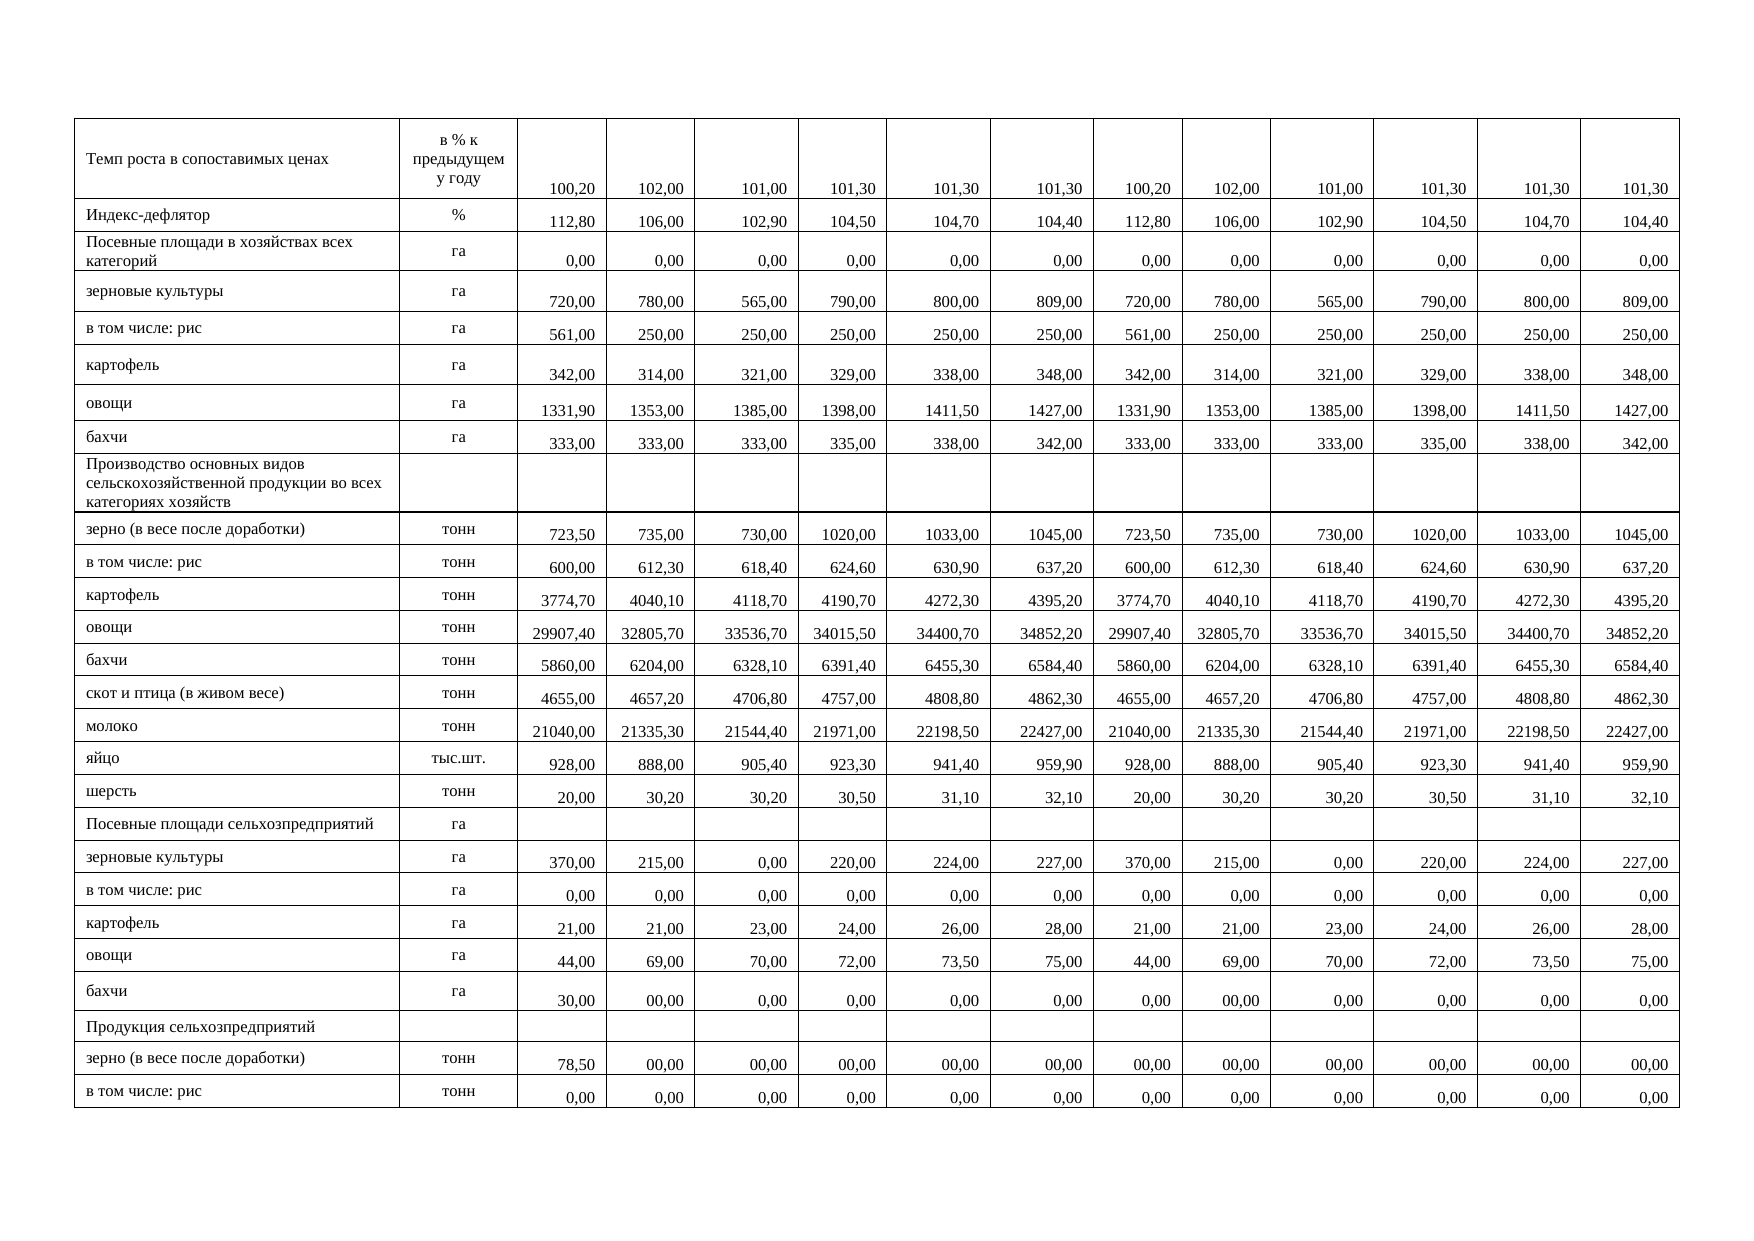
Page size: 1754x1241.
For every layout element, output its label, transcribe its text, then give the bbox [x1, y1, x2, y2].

table_cell га [400, 939, 517, 971]
table_cell 1033,00 [887, 513, 990, 544]
table_cell 22198,50 [887, 709, 990, 741]
table_cell 1331,90 [518, 385, 606, 420]
table_cell га [400, 345, 517, 384]
table_cell 0,00 [887, 1075, 990, 1107]
table_cell яйцо [75, 742, 399, 774]
table_cell зерно (в весе после доработки) [75, 513, 399, 544]
table_cell 30,50 [799, 775, 886, 807]
table_cell 29907,40 [1094, 611, 1182, 643]
table_cell [695, 454, 798, 511]
table_cell 101,30 [1374, 119, 1477, 198]
table_cell 0,00 [518, 1075, 606, 1107]
table_cell 32805,70 [1183, 611, 1270, 643]
table_cell га [400, 841, 517, 872]
table_cell 21040,00 [1094, 709, 1182, 741]
table_cell 0,00 [1478, 232, 1580, 270]
table_cell 735,00 [1183, 513, 1270, 544]
table_cell 0,00 [1183, 873, 1270, 905]
table_cell 72,00 [1374, 939, 1477, 971]
table_cell 1331,90 [1094, 385, 1182, 420]
table_cell 73,50 [887, 939, 990, 971]
table_cell 790,00 [799, 271, 886, 311]
table_cell 30,20 [1271, 775, 1373, 807]
table_cell 4040,10 [607, 578, 694, 610]
table_cell 78,50 [518, 1042, 606, 1074]
table_cell 102,90 [695, 199, 798, 231]
table_cell в том числе: рис [75, 1075, 399, 1107]
table_cell [518, 454, 606, 511]
table_cell 0,00 [607, 873, 694, 905]
table_cell 624,60 [1374, 545, 1477, 577]
table_cell 0,00 [1581, 972, 1679, 1010]
table_cell 1411,50 [1478, 385, 1580, 420]
table_cell 20,00 [1094, 775, 1182, 807]
table_cell 30,20 [1183, 775, 1270, 807]
table_cell 0,00 [1271, 873, 1373, 905]
table_cell тонн [400, 1075, 517, 1107]
table_cell 6328,10 [1271, 644, 1373, 675]
table_cell 250,00 [1374, 312, 1477, 343]
table_cell 6204,00 [607, 644, 694, 675]
table_cell 565,00 [1271, 271, 1373, 311]
table_cell га [400, 972, 517, 1010]
table_cell 6328,10 [695, 644, 798, 675]
table_cell 314,00 [1183, 345, 1270, 384]
table_cell 809,00 [1581, 271, 1679, 311]
table_cell 329,00 [799, 345, 886, 384]
table_cell 6204,00 [1183, 644, 1270, 675]
table_cell 720,00 [518, 271, 606, 311]
table_cell 1398,00 [1374, 385, 1477, 420]
table_cell [607, 1011, 694, 1041]
table_cell 250,00 [607, 312, 694, 343]
table_cell % [400, 199, 517, 231]
table_cell 6584,40 [991, 644, 1093, 675]
table_cell 102,00 [1183, 119, 1270, 198]
table_cell 5860,00 [1094, 644, 1182, 675]
table_cell [1183, 454, 1270, 511]
table_cell [887, 1011, 990, 1041]
table_cell 0,00 [1581, 232, 1679, 270]
table_cell 21544,40 [1271, 709, 1373, 741]
table_cell 73,50 [1478, 939, 1580, 971]
table_cell [1374, 808, 1477, 839]
table_cell [1478, 454, 1580, 511]
table_cell 4118,70 [1271, 578, 1373, 610]
table_cell 34852,20 [991, 611, 1093, 643]
table_cell 220,00 [799, 841, 886, 872]
table_cell 101,30 [1581, 119, 1679, 198]
table_cell 1353,00 [1183, 385, 1270, 420]
table_cell 30,50 [1374, 775, 1477, 807]
table_cell га [400, 232, 517, 270]
table_cell 612,30 [607, 545, 694, 577]
table_cell [400, 1011, 517, 1041]
table_cell 24,00 [1374, 906, 1477, 938]
table_cell бахчи [75, 421, 399, 453]
table_cell 104,70 [887, 199, 990, 231]
table_cell 20,00 [518, 775, 606, 807]
table_cell 0,00 [799, 1075, 886, 1107]
table_cell 809,00 [991, 271, 1093, 311]
table_cell 250,00 [887, 312, 990, 343]
table_cell 338,00 [1478, 421, 1580, 453]
table_cell бахчи [75, 644, 399, 675]
table_cell 75,00 [1581, 939, 1679, 971]
table_cell [1183, 808, 1270, 839]
table_cell 618,40 [1271, 545, 1373, 577]
table_cell [1271, 1011, 1373, 1041]
table_cell 34852,20 [1581, 611, 1679, 643]
table_cell 4118,70 [695, 578, 798, 610]
table_cell 0,00 [1374, 1075, 1477, 1107]
table_cell бахчи [75, 972, 399, 1010]
table_cell 321,00 [695, 345, 798, 384]
table_cell 00,00 [1183, 1042, 1270, 1074]
table_cell [1478, 808, 1580, 839]
table_cell 0,00 [1271, 1075, 1373, 1107]
table_cell молоко [75, 709, 399, 741]
table_cell 30,20 [607, 775, 694, 807]
table_cell 31,10 [1478, 775, 1580, 807]
table_cell 0,00 [991, 1075, 1093, 1107]
table_cell 21544,40 [695, 709, 798, 741]
table_cell 4190,70 [799, 578, 886, 610]
table_cell Индекс-дефлятор [75, 199, 399, 231]
table_cell 4395,20 [991, 578, 1093, 610]
table_cell 637,20 [991, 545, 1093, 577]
table_cell 21,00 [518, 906, 606, 938]
table_cell 624,60 [799, 545, 886, 577]
table_cell 227,00 [1581, 841, 1679, 872]
table_cell [1183, 1011, 1270, 1041]
table_cell [518, 1011, 606, 1041]
table_cell 00,00 [799, 1042, 886, 1074]
table_cell 22427,00 [1581, 709, 1679, 741]
table_cell [1374, 454, 1477, 511]
table_cell 104,40 [1581, 199, 1679, 231]
table_cell 106,00 [607, 199, 694, 231]
table_cell 101,30 [1478, 119, 1580, 198]
table_cell 224,00 [1478, 841, 1580, 872]
table_cell 730,00 [695, 513, 798, 544]
table_cell 33536,70 [1271, 611, 1373, 643]
table_cell 600,00 [1094, 545, 1182, 577]
table_cell 21971,00 [799, 709, 886, 741]
table_cell тонн [400, 578, 517, 610]
table_cell 4862,30 [1581, 676, 1679, 708]
table_cell 1020,00 [1374, 513, 1477, 544]
table_cell 101,30 [991, 119, 1093, 198]
table_cell 333,00 [1271, 421, 1373, 453]
table_cell [887, 808, 990, 839]
table_cell 338,00 [887, 421, 990, 453]
table_cell 00,00 [1374, 1042, 1477, 1074]
table_cell 26,00 [1478, 906, 1580, 938]
table_cell зерно (в весе после доработки) [75, 1042, 399, 1074]
table_cell 1385,00 [1271, 385, 1373, 420]
table_cell 0,00 [1478, 1075, 1580, 1107]
table_cell 104,50 [799, 199, 886, 231]
table_cell 227,00 [991, 841, 1093, 872]
table_cell 44,00 [518, 939, 606, 971]
table_cell зерновые культуры [75, 841, 399, 872]
table_cell [799, 808, 886, 839]
table_cell 370,00 [518, 841, 606, 872]
table_cell 348,00 [1581, 345, 1679, 384]
table_cell 4657,20 [607, 676, 694, 708]
table_cell 1427,00 [1581, 385, 1679, 420]
table_cell 100,20 [518, 119, 606, 198]
table_cell 333,00 [695, 421, 798, 453]
table_cell 72,00 [799, 939, 886, 971]
table_cell га [400, 312, 517, 343]
table_cell 106,00 [1183, 199, 1270, 231]
table_cell 905,40 [695, 742, 798, 774]
table_cell 612,30 [1183, 545, 1270, 577]
table_cell [1094, 808, 1182, 839]
table_cell 4657,20 [1183, 676, 1270, 708]
table_cell 70,00 [695, 939, 798, 971]
table_cell 370,00 [1094, 841, 1182, 872]
table_cell 101,30 [799, 119, 886, 198]
table_cell 34400,70 [887, 611, 990, 643]
table_cell 1427,00 [991, 385, 1093, 420]
table_cell 22198,50 [1478, 709, 1580, 741]
table_cell 21040,00 [518, 709, 606, 741]
table_cell 637,20 [1581, 545, 1679, 577]
table_cell [1271, 808, 1373, 839]
table_cell 4757,00 [1374, 676, 1477, 708]
table_cell 0,00 [1094, 972, 1182, 1010]
table_cell тонн [400, 644, 517, 675]
table_cell 6391,40 [1374, 644, 1477, 675]
table_cell 941,40 [1478, 742, 1580, 774]
table_cell 333,00 [518, 421, 606, 453]
table_cell 333,00 [1183, 421, 1270, 453]
table_cell 720,00 [1094, 271, 1182, 311]
table_cell 0,00 [1374, 972, 1477, 1010]
table_cell га [400, 385, 517, 420]
table_cell 104,40 [991, 199, 1093, 231]
table_cell 335,00 [799, 421, 886, 453]
table_cell 565,00 [695, 271, 798, 311]
table_cell 1045,00 [1581, 513, 1679, 544]
table_cell тонн [400, 513, 517, 544]
table_cell [695, 1011, 798, 1041]
table_cell 32805,70 [607, 611, 694, 643]
table_cell 250,00 [799, 312, 886, 343]
table_cell 0,00 [887, 232, 990, 270]
table_cell 342,00 [991, 421, 1093, 453]
table_cell Производство основных видов сельскохозяйственной продукции во всех категориях хозяйств [75, 454, 399, 511]
table_cell 1020,00 [799, 513, 886, 544]
table_cell 4706,80 [1271, 676, 1373, 708]
table_cell 33536,70 [695, 611, 798, 643]
table_cell 4808,80 [887, 676, 990, 708]
table_cell 342,00 [518, 345, 606, 384]
table_cell 338,00 [1478, 345, 1580, 384]
table_cell га [400, 906, 517, 938]
table_cell [1094, 1011, 1182, 1041]
table_cell в % к предыдущему году [400, 119, 517, 198]
table_cell 0,00 [695, 232, 798, 270]
table_cell 28,00 [991, 906, 1093, 938]
table_cell тонн [400, 1042, 517, 1074]
table_cell 00,00 [1183, 972, 1270, 1010]
table_cell 618,40 [695, 545, 798, 577]
table_cell 00,00 [887, 1042, 990, 1074]
table_cell 00,00 [991, 1042, 1093, 1074]
table_cell [991, 808, 1093, 839]
table_cell [799, 1011, 886, 1041]
table_cell 6455,30 [887, 644, 990, 675]
table_cell зерновые культуры [75, 271, 399, 311]
table_cell 959,90 [1581, 742, 1679, 774]
table_cell 102,90 [1271, 199, 1373, 231]
table_cell тонн [400, 611, 517, 643]
table_cell 100,20 [1094, 119, 1182, 198]
table_cell 800,00 [1478, 271, 1580, 311]
table_cell 1398,00 [799, 385, 886, 420]
table_cell 1385,00 [695, 385, 798, 420]
table_cell 0,00 [695, 873, 798, 905]
table_cell 32,10 [1581, 775, 1679, 807]
table_cell га [400, 808, 517, 839]
table_cell [695, 808, 798, 839]
table_cell 0,00 [799, 873, 886, 905]
table_cell 4808,80 [1478, 676, 1580, 708]
table_cell 0,00 [1183, 1075, 1270, 1107]
table_cell 0,00 [1478, 873, 1580, 905]
table_cell 780,00 [1183, 271, 1270, 311]
table_cell овощи [75, 939, 399, 971]
table_cell шерсть [75, 775, 399, 807]
table_cell 561,00 [1094, 312, 1182, 343]
table_cell Продукция сельхозпредприятий [75, 1011, 399, 1041]
table_cell га [400, 271, 517, 311]
table_cell 0,00 [695, 841, 798, 872]
table_cell 0,00 [607, 1075, 694, 1107]
table_cell 21335,30 [1183, 709, 1270, 741]
table_cell 4040,10 [1183, 578, 1270, 610]
table_cell [607, 808, 694, 839]
table_cell 4272,30 [887, 578, 990, 610]
table_cell 941,40 [887, 742, 990, 774]
table_cell 250,00 [991, 312, 1093, 343]
table_cell 0,00 [1094, 873, 1182, 905]
table_cell 342,00 [1581, 421, 1679, 453]
table_cell 0,00 [991, 873, 1093, 905]
table_cell 6584,40 [1581, 644, 1679, 675]
table_cell тонн [400, 545, 517, 577]
table_cell картофель [75, 578, 399, 610]
table_cell 0,00 [991, 232, 1093, 270]
table_cell 335,00 [1374, 421, 1477, 453]
table_cell 342,00 [1094, 345, 1182, 384]
table_cell 1045,00 [991, 513, 1093, 544]
table_cell 00,00 [607, 972, 694, 1010]
table_cell 104,70 [1478, 199, 1580, 231]
table_cell 0,00 [887, 873, 990, 905]
table_cell 0,00 [607, 232, 694, 270]
table_cell га [400, 873, 517, 905]
table_cell 0,00 [1094, 1075, 1182, 1107]
table_cell скот и птица (в живом весе) [75, 676, 399, 708]
table_cell 250,00 [1581, 312, 1679, 343]
table_cell 321,00 [1271, 345, 1373, 384]
table_cell 34015,50 [799, 611, 886, 643]
table_cell [1094, 454, 1182, 511]
table_cell 780,00 [607, 271, 694, 311]
table_cell 4190,70 [1374, 578, 1477, 610]
table_cell 34015,50 [1374, 611, 1477, 643]
table_cell 101,00 [1271, 119, 1373, 198]
table_cell 0,00 [887, 972, 990, 1010]
table_cell [518, 808, 606, 839]
table_cell Посевные площади сельхозпредприятий [75, 808, 399, 839]
table_cell 6391,40 [799, 644, 886, 675]
table_cell 101,00 [695, 119, 798, 198]
table_cell 3774,70 [518, 578, 606, 610]
table_cell 23,00 [695, 906, 798, 938]
table_cell 0,00 [695, 972, 798, 1010]
table_cell 1353,00 [607, 385, 694, 420]
table_cell 348,00 [991, 345, 1093, 384]
table_cell 00,00 [1581, 1042, 1679, 1074]
table_cell [1271, 454, 1373, 511]
table_cell 0,00 [1094, 232, 1182, 270]
table_cell 338,00 [887, 345, 990, 384]
table_cell 0,00 [518, 873, 606, 905]
table_cell 888,00 [1183, 742, 1270, 774]
table_cell 0,00 [1581, 1075, 1679, 1107]
table_cell 6455,30 [1478, 644, 1580, 675]
table_cell 735,00 [607, 513, 694, 544]
table_cell 0,00 [695, 1075, 798, 1107]
table_cell 0,00 [799, 232, 886, 270]
table_cell 30,20 [695, 775, 798, 807]
table_cell картофель [75, 345, 399, 384]
table_cell 630,90 [887, 545, 990, 577]
table_cell 250,00 [1183, 312, 1270, 343]
table_cell 928,00 [518, 742, 606, 774]
table_cell 0,00 [1478, 972, 1580, 1010]
table_cell 220,00 [1374, 841, 1477, 872]
table_cell [607, 454, 694, 511]
table_cell 3774,70 [1094, 578, 1182, 610]
table_cell 561,00 [518, 312, 606, 343]
table_cell 4272,30 [1478, 578, 1580, 610]
table_cell 4655,00 [518, 676, 606, 708]
table_cell 4757,00 [799, 676, 886, 708]
table_cell овощи [75, 611, 399, 643]
table_cell 29907,40 [518, 611, 606, 643]
table_cell 928,00 [1094, 742, 1182, 774]
table_cell тонн [400, 676, 517, 708]
table_cell 4706,80 [695, 676, 798, 708]
table_cell тонн [400, 775, 517, 807]
table_cell в том числе: рис [75, 873, 399, 905]
table_cell [799, 454, 886, 511]
table_cell 600,00 [518, 545, 606, 577]
table_cell 70,00 [1271, 939, 1373, 971]
table_cell 215,00 [1183, 841, 1270, 872]
table_cell 4395,20 [1581, 578, 1679, 610]
table_cell 28,00 [1581, 906, 1679, 938]
table_cell тыс.шт. [400, 742, 517, 774]
table_cell 23,00 [1271, 906, 1373, 938]
table_cell 800,00 [887, 271, 990, 311]
table_cell 250,00 [1271, 312, 1373, 343]
table_cell 21,00 [607, 906, 694, 938]
table_cell 1033,00 [1478, 513, 1580, 544]
table_cell [400, 454, 517, 511]
table_cell 24,00 [799, 906, 886, 938]
table_cell 104,50 [1374, 199, 1477, 231]
table_cell 21,00 [1094, 906, 1182, 938]
table_cell 250,00 [1478, 312, 1580, 343]
table_cell 333,00 [607, 421, 694, 453]
table_cell Посевные площади в хозяйствах всех категорий [75, 232, 399, 270]
table_cell овощи [75, 385, 399, 420]
table_cell 723,50 [518, 513, 606, 544]
table_cell в том числе: рис [75, 545, 399, 577]
table_cell 21,00 [1183, 906, 1270, 938]
table_cell 888,00 [607, 742, 694, 774]
table_cell 69,00 [607, 939, 694, 971]
table_cell 959,90 [991, 742, 1093, 774]
table_cell 0,00 [1374, 873, 1477, 905]
table_cell [887, 454, 990, 511]
table_cell 0,00 [1374, 232, 1477, 270]
table_cell 250,00 [695, 312, 798, 343]
table_cell 112,80 [1094, 199, 1182, 231]
table_cell 4862,30 [991, 676, 1093, 708]
table_cell га [400, 421, 517, 453]
table_cell 00,00 [1478, 1042, 1580, 1074]
table_cell 0,00 [991, 972, 1093, 1010]
table_cell 22427,00 [991, 709, 1093, 741]
table_cell 730,00 [1271, 513, 1373, 544]
table_cell 0,00 [1581, 873, 1679, 905]
table_cell 224,00 [887, 841, 990, 872]
table_cell 00,00 [695, 1042, 798, 1074]
table_cell 630,90 [1478, 545, 1580, 577]
table_cell 215,00 [607, 841, 694, 872]
table_cell 75,00 [991, 939, 1093, 971]
table_cell 21971,00 [1374, 709, 1477, 741]
table_cell [1581, 808, 1679, 839]
table_cell 32,10 [991, 775, 1093, 807]
table_cell тонн [400, 709, 517, 741]
table_cell 101,30 [887, 119, 990, 198]
table_cell 31,10 [887, 775, 990, 807]
table_cell [991, 454, 1093, 511]
table_cell [1478, 1011, 1580, 1041]
table_cell 30,00 [518, 972, 606, 1010]
table_cell 0,00 [1271, 232, 1373, 270]
table_cell [991, 1011, 1093, 1041]
table_cell [1374, 1011, 1477, 1041]
table_cell 329,00 [1374, 345, 1477, 384]
table_cell 923,30 [1374, 742, 1477, 774]
table_cell 0,00 [799, 972, 886, 1010]
table_cell [1581, 454, 1679, 511]
table_cell 34400,70 [1478, 611, 1580, 643]
table_cell 4655,00 [1094, 676, 1182, 708]
table_cell 0,00 [1271, 841, 1373, 872]
table_cell 69,00 [1183, 939, 1270, 971]
table_cell 112,80 [518, 199, 606, 231]
table_cell 790,00 [1374, 271, 1477, 311]
table_cell 00,00 [607, 1042, 694, 1074]
table_cell 0,00 [1183, 232, 1270, 270]
table_cell 1411,50 [887, 385, 990, 420]
table_cell 333,00 [1094, 421, 1182, 453]
table_cell 26,00 [887, 906, 990, 938]
table_cell 314,00 [607, 345, 694, 384]
table_cell 0,00 [1271, 972, 1373, 1010]
table_cell [1581, 1011, 1679, 1041]
table_cell 5860,00 [518, 644, 606, 675]
table_cell 00,00 [1271, 1042, 1373, 1074]
table_cell Темп роста в сопоставимых ценах [75, 119, 399, 198]
table_cell 923,30 [799, 742, 886, 774]
table_cell 0,00 [518, 232, 606, 270]
table_cell 44,00 [1094, 939, 1182, 971]
table_cell 00,00 [1094, 1042, 1182, 1074]
table_cell 905,40 [1271, 742, 1373, 774]
table_cell 723,50 [1094, 513, 1182, 544]
table_cell 21335,30 [607, 709, 694, 741]
table_cell 102,00 [607, 119, 694, 198]
table_cell в том числе: рис [75, 312, 399, 343]
table_cell картофель [75, 906, 399, 938]
